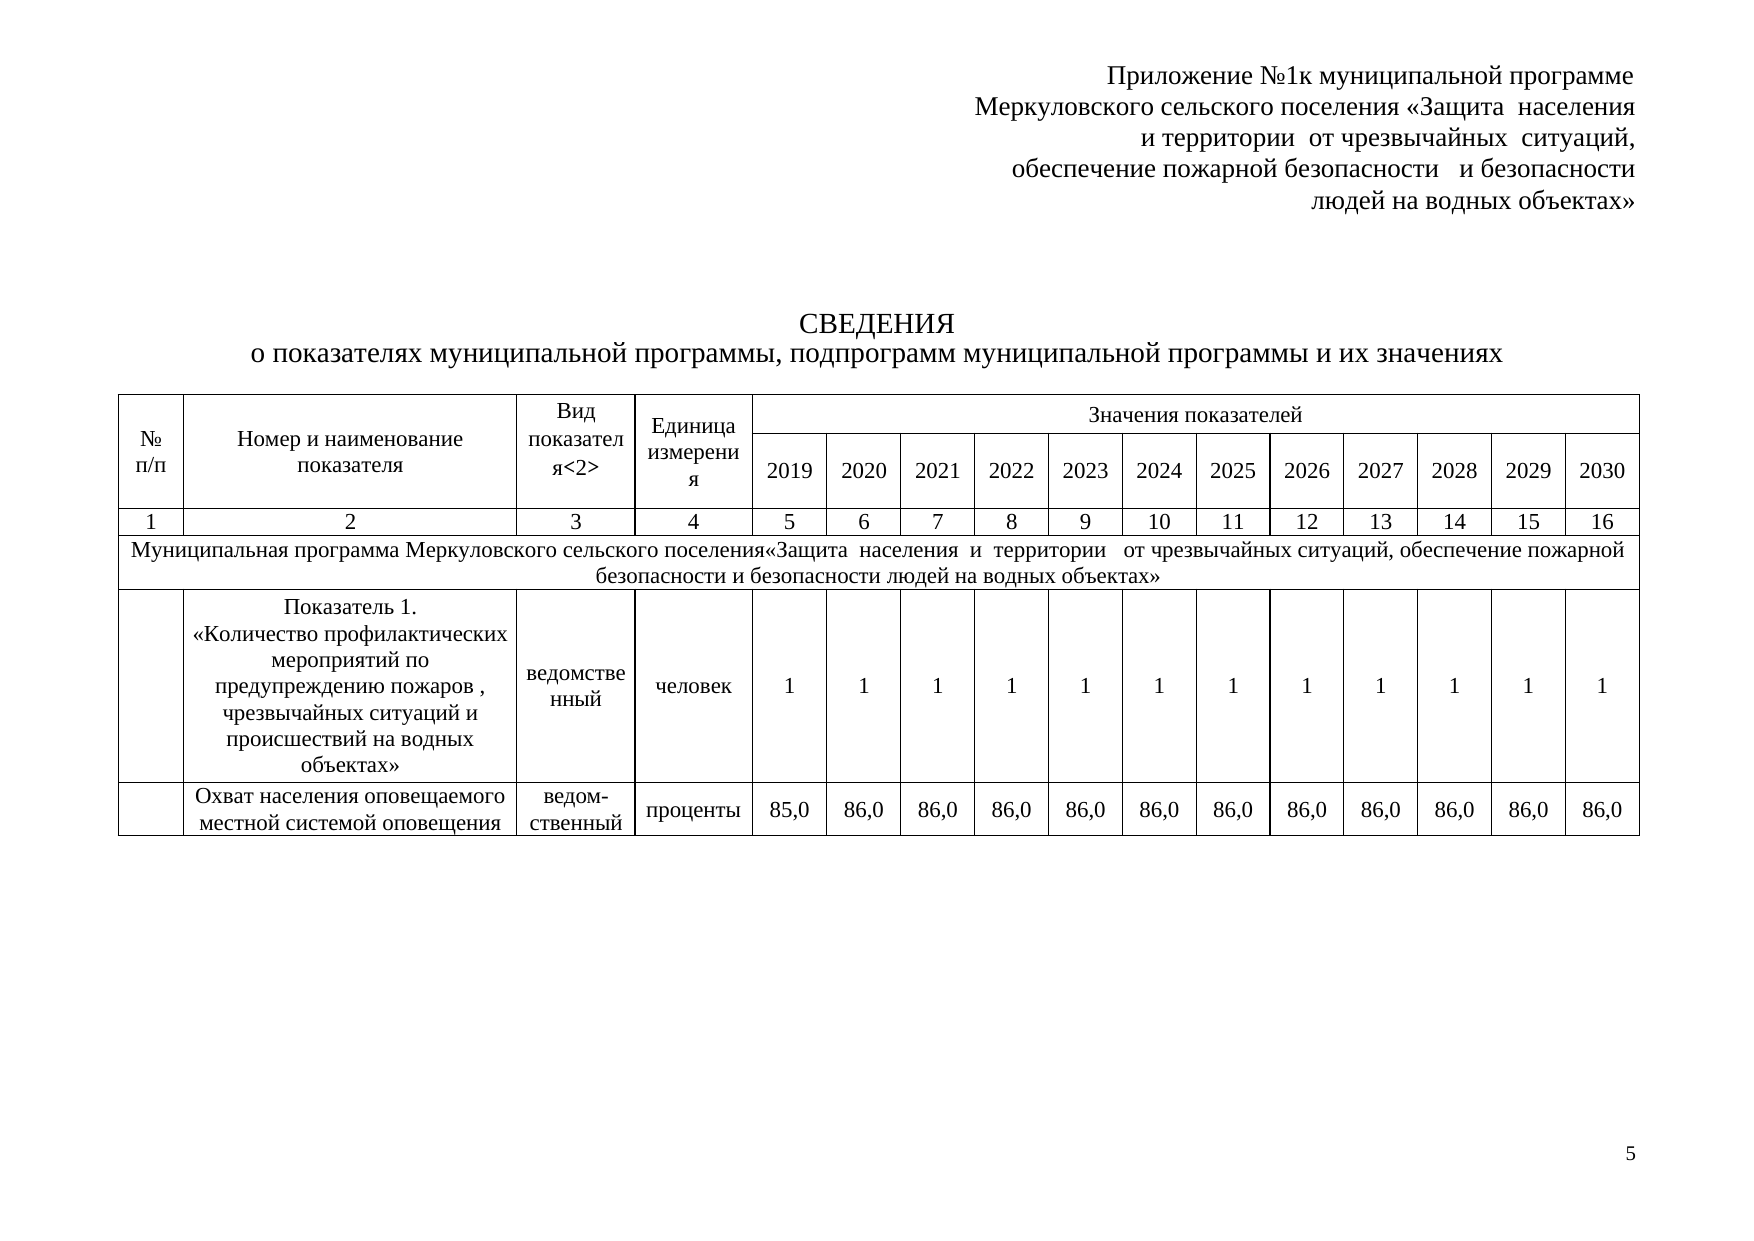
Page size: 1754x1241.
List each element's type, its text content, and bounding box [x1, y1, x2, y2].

table_cell 86,0 [975, 783, 1048, 835]
table_cell [119, 783, 183, 835]
table_cell 16 [1566, 509, 1639, 535]
table_cell 6 [827, 509, 900, 535]
table_header Единица измерения [636, 395, 752, 507]
table_cell Показатель 1. «Количество профилактических мероприятий по предупреждению пожаров , чрезвычайных ситуаций и происшествий на водных объектах» [184, 590, 516, 782]
table_cell 86,0 [1123, 783, 1196, 835]
table_cell 86,0 [827, 783, 900, 835]
table_cell 2023 [1049, 434, 1122, 507]
table_cell 14 [1418, 509, 1491, 535]
table_cell человек [636, 590, 752, 782]
table_cell 15 [1492, 509, 1565, 535]
table_cell 11 [1197, 509, 1269, 535]
table_cell 2027 [1344, 434, 1417, 507]
table_cell 2030 [1566, 434, 1639, 507]
table_cell 2020 [827, 434, 900, 507]
table_cell 1 [1049, 590, 1122, 782]
table_header Значения показателей [753, 395, 1639, 432]
table_cell 2019 [753, 434, 826, 507]
table_cell 86,0 [1197, 783, 1269, 835]
table_cell 1 [1492, 590, 1565, 782]
table_cell 86,0 [1271, 783, 1343, 835]
table_cell 86,0 [901, 783, 974, 835]
table_cell 86,0 [1049, 783, 1122, 835]
table_cell 1 [1271, 590, 1343, 782]
table_cell 2025 [1197, 434, 1269, 507]
table_cell 7 [901, 509, 974, 535]
text обеспечение пожарной безопасности и безопасности [118, 153, 1636, 184]
table_cell 2028 [1418, 434, 1491, 507]
table_cell Муниципальная программа Меркуловского сельского поселения«Защита населения и территории от чрезвычайных ситуаций, обеспечение пожарной безопасности и безопасности людей на водных объектах» [119, 536, 1639, 588]
table_cell 2022 [975, 434, 1048, 507]
table_cell 2 [184, 509, 516, 535]
table_cell 10 [1123, 509, 1196, 535]
table_cell 1 [1418, 590, 1491, 782]
table_header № п/п [119, 395, 183, 507]
table_cell 1 [901, 590, 974, 782]
table_cell 1 [1344, 590, 1417, 782]
table_cell 86,0 [1418, 783, 1491, 835]
text людей на водных объектах» [118, 184, 1636, 215]
text и территории от чрезвычайных ситуаций, [118, 121, 1636, 153]
table_cell 12 [1271, 509, 1343, 535]
table_cell ведомственный [517, 590, 634, 782]
table_cell [119, 590, 183, 782]
table_cell 9 [1049, 509, 1122, 535]
table_cell 2021 [901, 434, 974, 507]
table_cell 8 [975, 509, 1048, 535]
table_cell 4 [636, 509, 752, 535]
table_cell 1 [119, 509, 183, 535]
table_cell Охват населения оповещаемого местной системой оповещения [184, 783, 516, 835]
text Приложение №1к муниципальной программе Меркуловского сельского поселения «Защита населения [118, 59, 1636, 121]
text о показателях муниципальной программы, подпрограмм муниципальной программы и их значениях [118, 339, 1636, 368]
table_cell проценты [636, 783, 752, 835]
table_cell 3 [517, 509, 634, 535]
table_cell 5 [753, 509, 826, 535]
table_cell 1 [1566, 590, 1639, 782]
table_cell 1 [1197, 590, 1269, 782]
table_header Номер и наименование показателя [184, 395, 516, 507]
table_cell 1 [975, 590, 1048, 782]
table_cell 1 [1123, 590, 1196, 782]
table_cell 1 [753, 590, 826, 782]
table_cell 85,0 [753, 783, 826, 835]
table_cell 2024 [1123, 434, 1196, 507]
table_cell 86,0 [1566, 783, 1639, 835]
table_header Вид показателя<2> [517, 395, 634, 507]
table_cell 86,0 [1492, 783, 1565, 835]
table_cell ведом-ственный [517, 783, 634, 835]
table_cell 2029 [1492, 434, 1565, 507]
text СВЕДЕНИЯ [118, 306, 1636, 339]
table_cell 2026 [1271, 434, 1343, 507]
table_cell 13 [1344, 509, 1417, 535]
table_cell 86,0 [1344, 783, 1417, 835]
table_cell 1 [827, 590, 900, 782]
